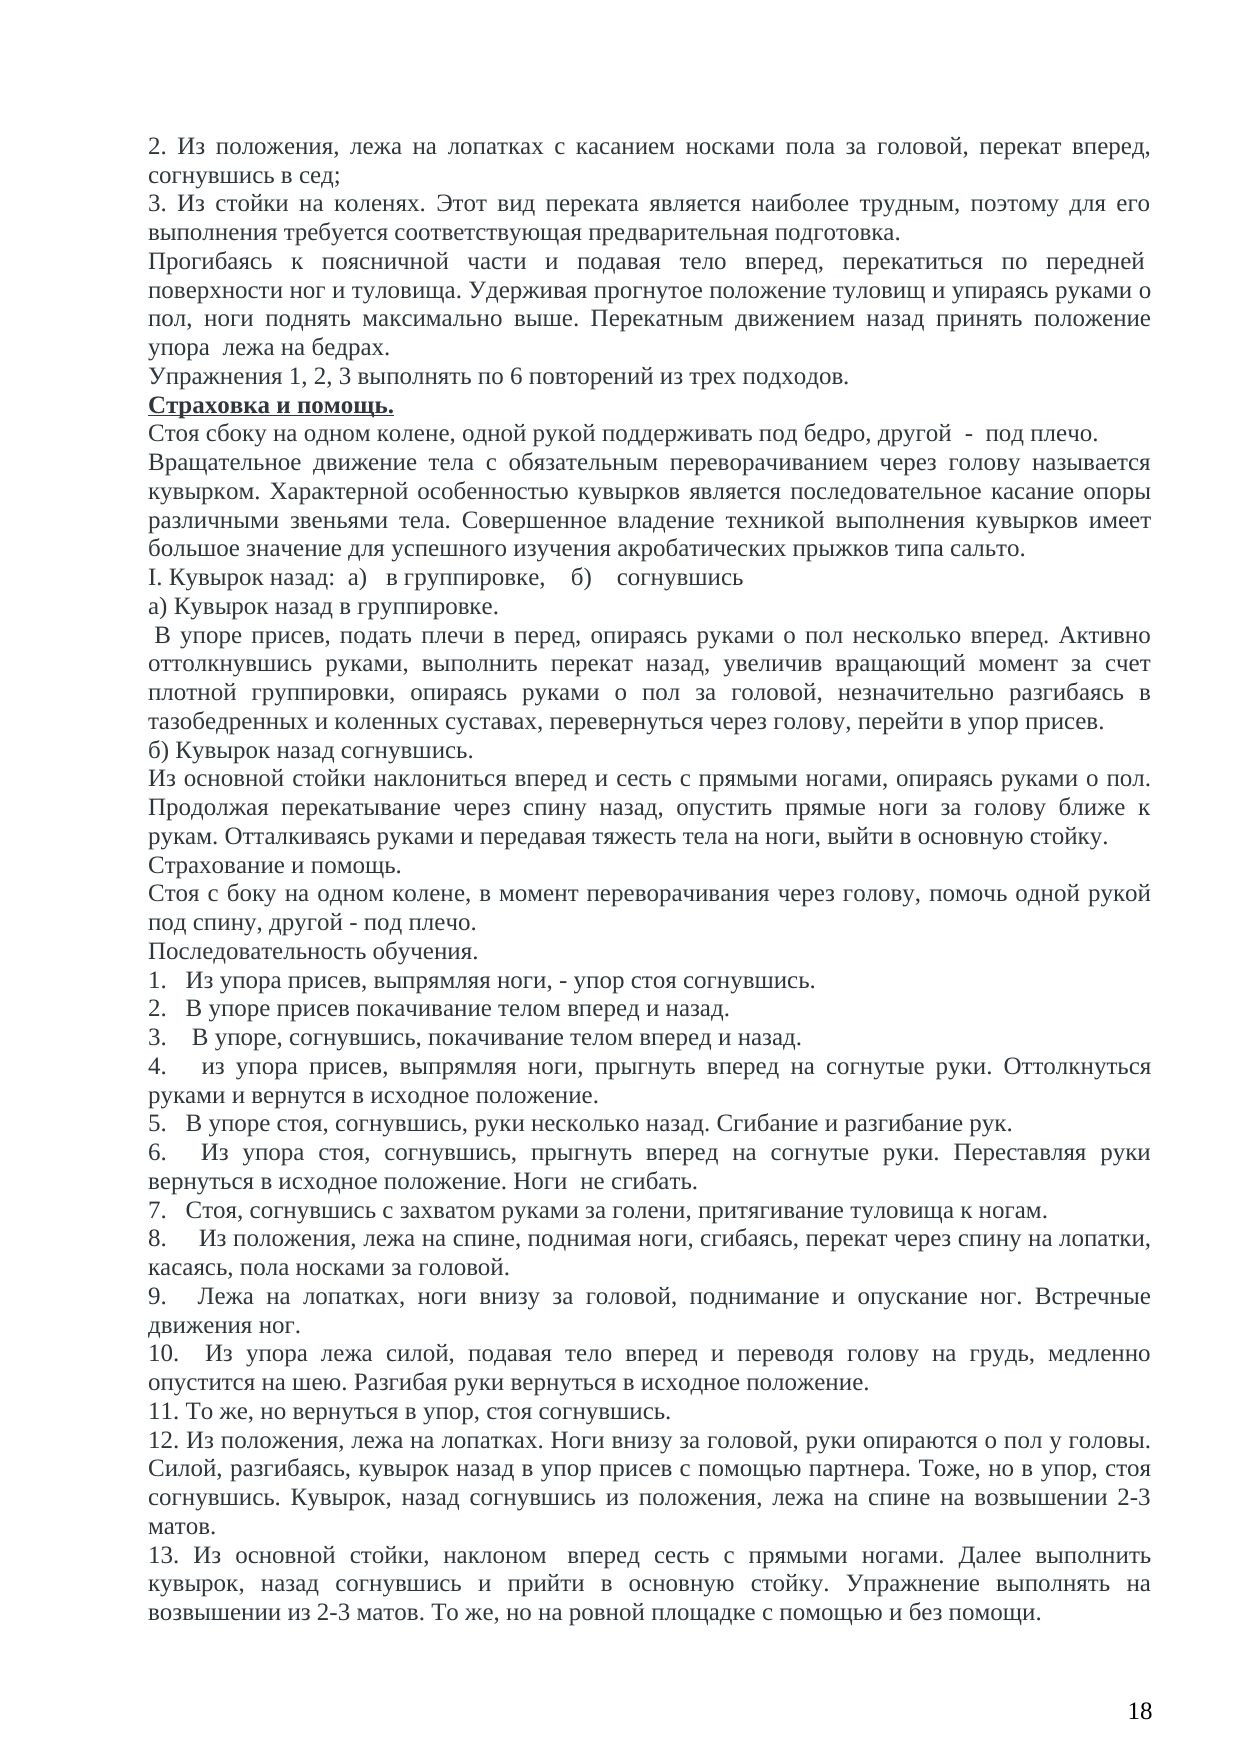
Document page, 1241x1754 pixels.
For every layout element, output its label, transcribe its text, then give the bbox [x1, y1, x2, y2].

text 6. Из упора стоя, согнувшись, прыгнуть вперед на согнутые руки. Переставляя руки вернуться в исходное положение. Ноги не сгибать. [148, 1137, 1152, 1195]
text 9. Лежа на лопатках, ноги внизу за головой, поднимание и опускание ног. Встречные движения ног. [148, 1281, 1152, 1338]
text Страхование и помощь. [148, 850, 1152, 878]
text 3. Из стойки на коленях. Этот вид переката является наиболее трудным, поэтому для его выполнения требуется соответствующая предварительная подготовка. [148, 188, 1152, 246]
text 10. Из упора лежа силой, подавая тело вперед и переводя голову на грудь, медленно опустится на шею. Разгибая руки вернуться в исходное положение. [148, 1338, 1152, 1396]
text 5. В упоре стоя, согнувшись, руки несколько назад. Сгибание и разгибание рук. [148, 1108, 1152, 1137]
text б) Кувырок назад согнувшись. [148, 735, 1152, 763]
text Прогибаясь к поясничной части и подавая тело вперед, перекатиться по передней поверхности ног и туловища. Удерживая прогнутое положение туловищ и упираясь руками о пол, ноги поднять максимально выше. Перекатным движением назад принять положение упора лежа на бедрах. [148, 246, 1152, 361]
text Из основной стойки наклониться вперед и сесть с прямыми ногами, опираясь руками о пол. Продолжая перекатывание через спину назад, опустить прямые ноги за голову ближе к рукам. Отталкиваясь руками и передавая тяжесть тела на ноги, выйти в основную стойку. [148, 763, 1152, 850]
text а) Кувырок назад в группировке. [148, 591, 1152, 620]
text В упоре присев, подать плечи в перед, опираясь руками о пол несколько вперед. Активно оттолкнувшись руками, выполнить перекат назад, увеличив вращающий момент за счет плотной группировки, опираясь руками о пол за головой, незначительно разгибаясь в тазобедренных и коленных суставах, перевернуться через голову, перейти в упор присев. [148, 620, 1152, 735]
text 13. Из основной стойки, наклоном вперед сесть с прямыми ногами. Далее выполнить кувырок, назад согнувшись и прийти в основную стойку. Упражнение выполнять на возвышении из 2-3 матов. То же, но на ровной площадке с помощью и без помощи. [148, 1540, 1152, 1626]
text 3. В упоре, согнувшись, покачивание телом вперед и назад. [148, 1022, 1152, 1051]
text I. Кувырок назад: а) в группировке, б) согнувшись [148, 562, 1152, 591]
text Стоя сбоку на одном колене, одной рукой поддерживать под бедро, другой - под плечо. [148, 418, 1152, 447]
text Страховка и помощь. [148, 390, 1152, 418]
text 4. из упора присев, выпрямляя ноги, прыгнуть вперед на согнутые руки. Оттолкнуться руками и вернутся в исходное положение. [148, 1051, 1152, 1108]
text 1. Из упора присев, выпрямляя ноги, - упор стоя согнувшись. [148, 965, 1152, 993]
text 12. Из положения, лежа на лопатках. Ноги внизу за головой, руки опираются о пол у головы. Силой, разгибаясь, кувырок назад в упор присев с помощью партнера. Тоже, но в упор, стоя согнувшись. Кувырок, назад согнувшись из положения, лежа на спине на возвышении 2-3 матов. [148, 1425, 1152, 1540]
text 8. Из положения, лежа на спине, поднимая ноги, сгибаясь, перекат через спину на лопатки, касаясь, пола носками за головой. [148, 1223, 1152, 1281]
text Стоя с боку на одном колене, в момент переворачивания через голову, помочь одной рукой под спину, другой - под плечо. [148, 878, 1152, 936]
text 2. В упоре присев покачивание телом вперед и назад. [148, 993, 1152, 1022]
text Упражнения 1, 2, 3 выполнять по 6 повторений из трех подходов. [148, 361, 1152, 390]
text 7. Стоя, согнувшись с захватом руками за голени, притягивание туловища к ногам. [148, 1195, 1152, 1223]
text 2. Из положения, лежа на лопатках с касанием носками пола за головой, перекат вперед, согнувшись в сед; [148, 131, 1152, 188]
text Вращательное движение тела с обязательным переворачиванием через голову называется кувырком. Характерной особенностью кувырков является последовательное касание опоры различными звеньями тела. Совершенное владение техникой выполнения кувырков имеет большое значение для успешного изучения акробатических прыжков типа сальто. [148, 447, 1152, 562]
text Последовательность обучения. [148, 936, 1152, 965]
text 11. То же, но вернуться в упор, стоя согнувшись. [148, 1396, 1152, 1425]
